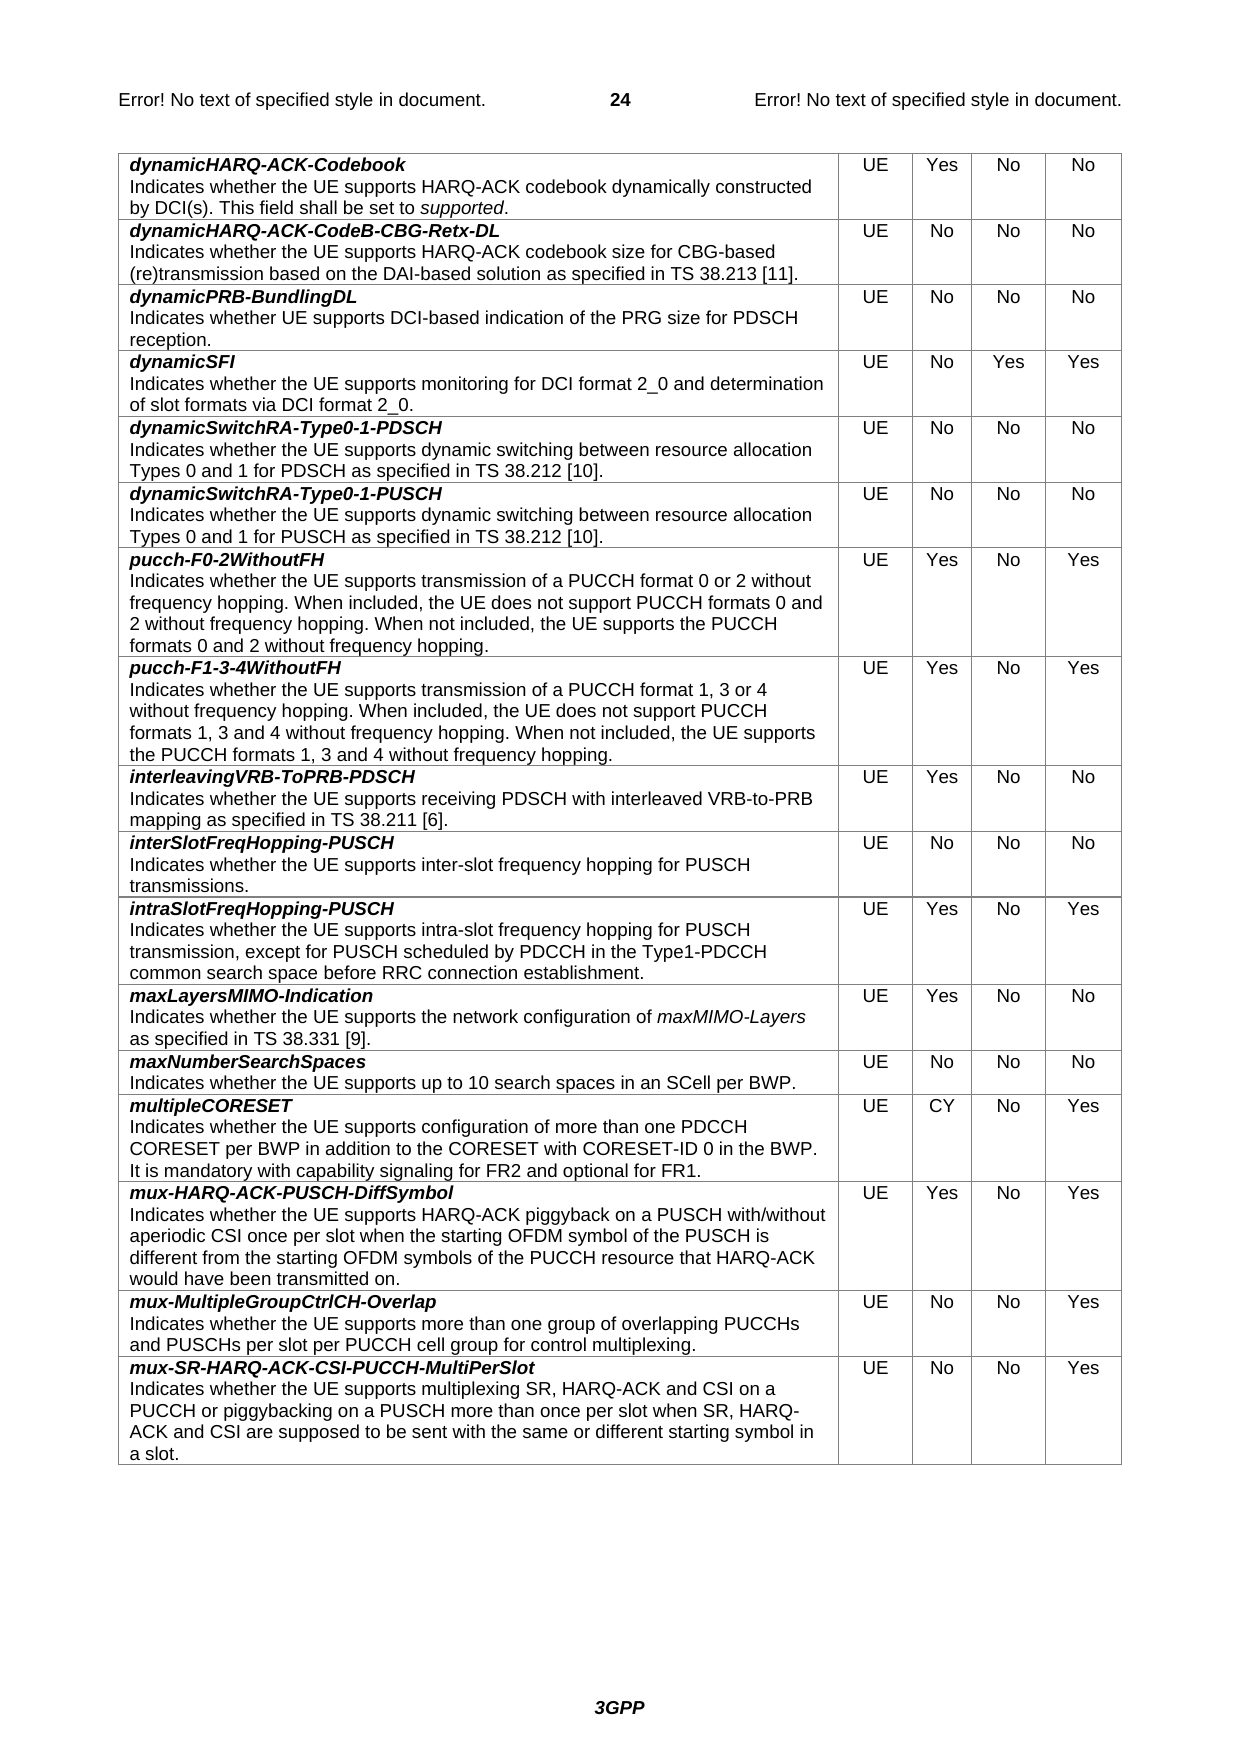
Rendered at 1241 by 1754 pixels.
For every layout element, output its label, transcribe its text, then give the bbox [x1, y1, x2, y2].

table_cell Yes [913, 154, 971, 219]
table_cell No [913, 220, 971, 284]
table_cell No [972, 548, 1045, 656]
table_cell dynamicSwitchRA-Type0-1-PDSCH Indicates whether the UE supports dynamic switching between resource allocation Types 0 and 1 for PDSCH as specified in TS 38.212 [10]. [119, 417, 838, 482]
table_cell UE [839, 657, 912, 765]
table_cell UE [839, 898, 912, 984]
table_cell No [972, 657, 1045, 765]
table_cell CY [913, 1095, 971, 1181]
table_cell interSlotFreqHopping-PUSCH Indicates whether the UE supports inter-slot frequency hopping for PUSCH transmissions. [119, 832, 838, 896]
table_cell intraSlotFreqHopping-PUSCH Indicates whether the UE supports intra-slot frequency hopping for PUSCH transmission, except for PUSCH scheduled by PDCCH in the Type1-PDCCH common search space before RRC connection establishment. [119, 898, 838, 984]
table_cell Yes [1046, 548, 1121, 656]
table_cell Yes [1046, 1095, 1121, 1181]
table_cell maxNumberSearchSpaces Indicates whether the UE supports up to 10 search spaces in an SCell per BWP. [119, 1051, 838, 1094]
table_cell mux-HARQ-ACK-PUSCH-DiffSymbol Indicates whether the UE supports HARQ-ACK piggyback on a PUSCH with/without aperiodic CSI once per slot when the starting OFDM symbol of the PUSCH is different from the starting OFDM symbols of the PUCCH resource that HARQ-ACK would have been transmitted on. [119, 1182, 838, 1290]
table_cell No [1046, 766, 1121, 831]
table_cell Yes [1046, 1357, 1121, 1464]
table_cell UE [839, 220, 912, 284]
table_cell Yes [1046, 351, 1121, 416]
table_cell No [972, 1357, 1045, 1464]
table_cell No [913, 1051, 971, 1094]
table_cell No [1046, 1051, 1121, 1094]
table_cell dynamicHARQ-ACK-CodeB-CBG-Retx-DL Indicates whether the UE supports HARQ-ACK codebook size for CBG-based (re)transmission based on the DAI-based solution as specified in TS 38.213 [11]. [119, 220, 838, 284]
table_cell UE [839, 1357, 912, 1464]
table_cell No [913, 285, 971, 350]
table_cell No [972, 766, 1045, 831]
table_cell No [1046, 220, 1121, 284]
table_cell No [972, 985, 1045, 1049]
table_cell Yes [1046, 1182, 1121, 1290]
table_cell Yes [913, 548, 971, 656]
table_cell Yes [1046, 657, 1121, 765]
table_cell No [913, 1291, 971, 1356]
table_cell No [972, 1291, 1045, 1356]
table_cell Yes [913, 657, 971, 765]
table_cell No [913, 417, 971, 482]
table_cell mux-MultipleGroupCtrlCH-Overlap Indicates whether the UE supports more than one group of overlapping PUCCHs and PUSCHs per slot per PUCCH cell group for control multiplexing. [119, 1291, 838, 1356]
table_cell multipleCORESET Indicates whether the UE supports configuration of more than one PDCCH CORESET per BWP in addition to the CORESET with CORESET-ID 0 in the BWP. It is mandatory with capability signaling for FR2 and optional for FR1. [119, 1095, 838, 1181]
table_cell No [913, 483, 971, 547]
table_cell Yes [1046, 1291, 1121, 1356]
table_cell pucch-F1-3-4WithoutFH Indicates whether the UE supports transmission of a PUCCH format 1, 3 or 4 without frequency hopping. When included, the UE does not support PUCCH formats 1, 3 and 4 without frequency hopping. When not included, the UE supports the PUCCH formats 1, 3 and 4 without frequency hopping. [119, 657, 838, 765]
table_cell No [1046, 832, 1121, 896]
table_cell Yes [972, 351, 1045, 416]
table_cell No [972, 832, 1045, 896]
table_cell No [913, 1357, 971, 1464]
table_cell dynamicSwitchRA-Type0-1-PUSCH Indicates whether the UE supports dynamic switching between resource allocation Types 0 and 1 for PUSCH as specified in TS 38.212 [10]. [119, 483, 838, 547]
table_cell UE [839, 1291, 912, 1356]
table_cell No [1046, 154, 1121, 219]
table_cell No [1046, 417, 1121, 482]
table_cell No [972, 1095, 1045, 1181]
table_cell Yes [913, 766, 971, 831]
table_cell No [913, 832, 971, 896]
table_cell UE [839, 417, 912, 482]
table_cell No [972, 417, 1045, 482]
table_cell pucch-F0-2WithoutFH Indicates whether the UE supports transmission of a PUCCH format 0 or 2 without frequency hopping. When included, the UE does not support PUCCH formats 0 and 2 without frequency hopping. When not included, the UE supports the PUCCH formats 0 and 2 without frequency hopping. [119, 548, 838, 656]
table_cell UE [839, 483, 912, 547]
table_cell dynamicPRB-BundlingDL Indicates whether UE supports DCI-based indication of the PRG size for PDSCH reception. [119, 285, 838, 350]
table_cell No [972, 285, 1045, 350]
table_cell UE [839, 1051, 912, 1094]
table_cell interleavingVRB-ToPRB-PDSCH Indicates whether the UE supports receiving PDSCH with interleaved VRB-to-PRB mapping as specified in TS 38.211 [6]. [119, 766, 838, 831]
table_cell UE [839, 154, 912, 219]
table_cell UE [839, 832, 912, 896]
table_cell dynamicSFI Indicates whether the UE supports monitoring for DCI format 2_0 and determination of slot formats via DCI format 2_0. [119, 351, 838, 416]
table_cell No [1046, 483, 1121, 547]
table_cell No [972, 898, 1045, 984]
table_cell Yes [913, 1182, 971, 1290]
table_cell No [913, 351, 971, 416]
table_cell UE [839, 985, 912, 1049]
table_cell UE [839, 351, 912, 416]
table_cell No [1046, 985, 1121, 1049]
table_cell UE [839, 1182, 912, 1290]
table_cell Yes [1046, 898, 1121, 984]
table_cell No [972, 154, 1045, 219]
table_cell No [972, 483, 1045, 547]
table_cell UE [839, 285, 912, 350]
table_cell UE [839, 548, 912, 656]
table_cell dynamicHARQ-ACK-Codebook Indicates whether the UE supports HARQ-ACK codebook dynamically constructed by DCI(s). This field shall be set to supported. [119, 154, 838, 219]
table_cell Yes [913, 898, 971, 984]
table_cell UE [839, 766, 912, 831]
table_cell No [972, 1182, 1045, 1290]
table_cell Yes [913, 985, 971, 1049]
table_cell mux-SR-HARQ-ACK-CSI-PUCCH-MultiPerSlot Indicates whether the UE supports multiplexing SR, HARQ-ACK and CSI on a PUCCH or piggybacking on a PUSCH more than once per slot when SR, HARQ-ACK and CSI are supposed to be sent with the same or different starting symbol in a slot. [119, 1357, 838, 1464]
table_cell maxLayersMIMO-Indication Indicates whether the UE supports the network configuration of maxMIMO-Layers as specified in TS 38.331 [9]. [119, 985, 838, 1049]
table_cell UE [839, 1095, 912, 1181]
table_cell No [972, 220, 1045, 284]
table_cell No [1046, 285, 1121, 350]
table_cell No [972, 1051, 1045, 1094]
